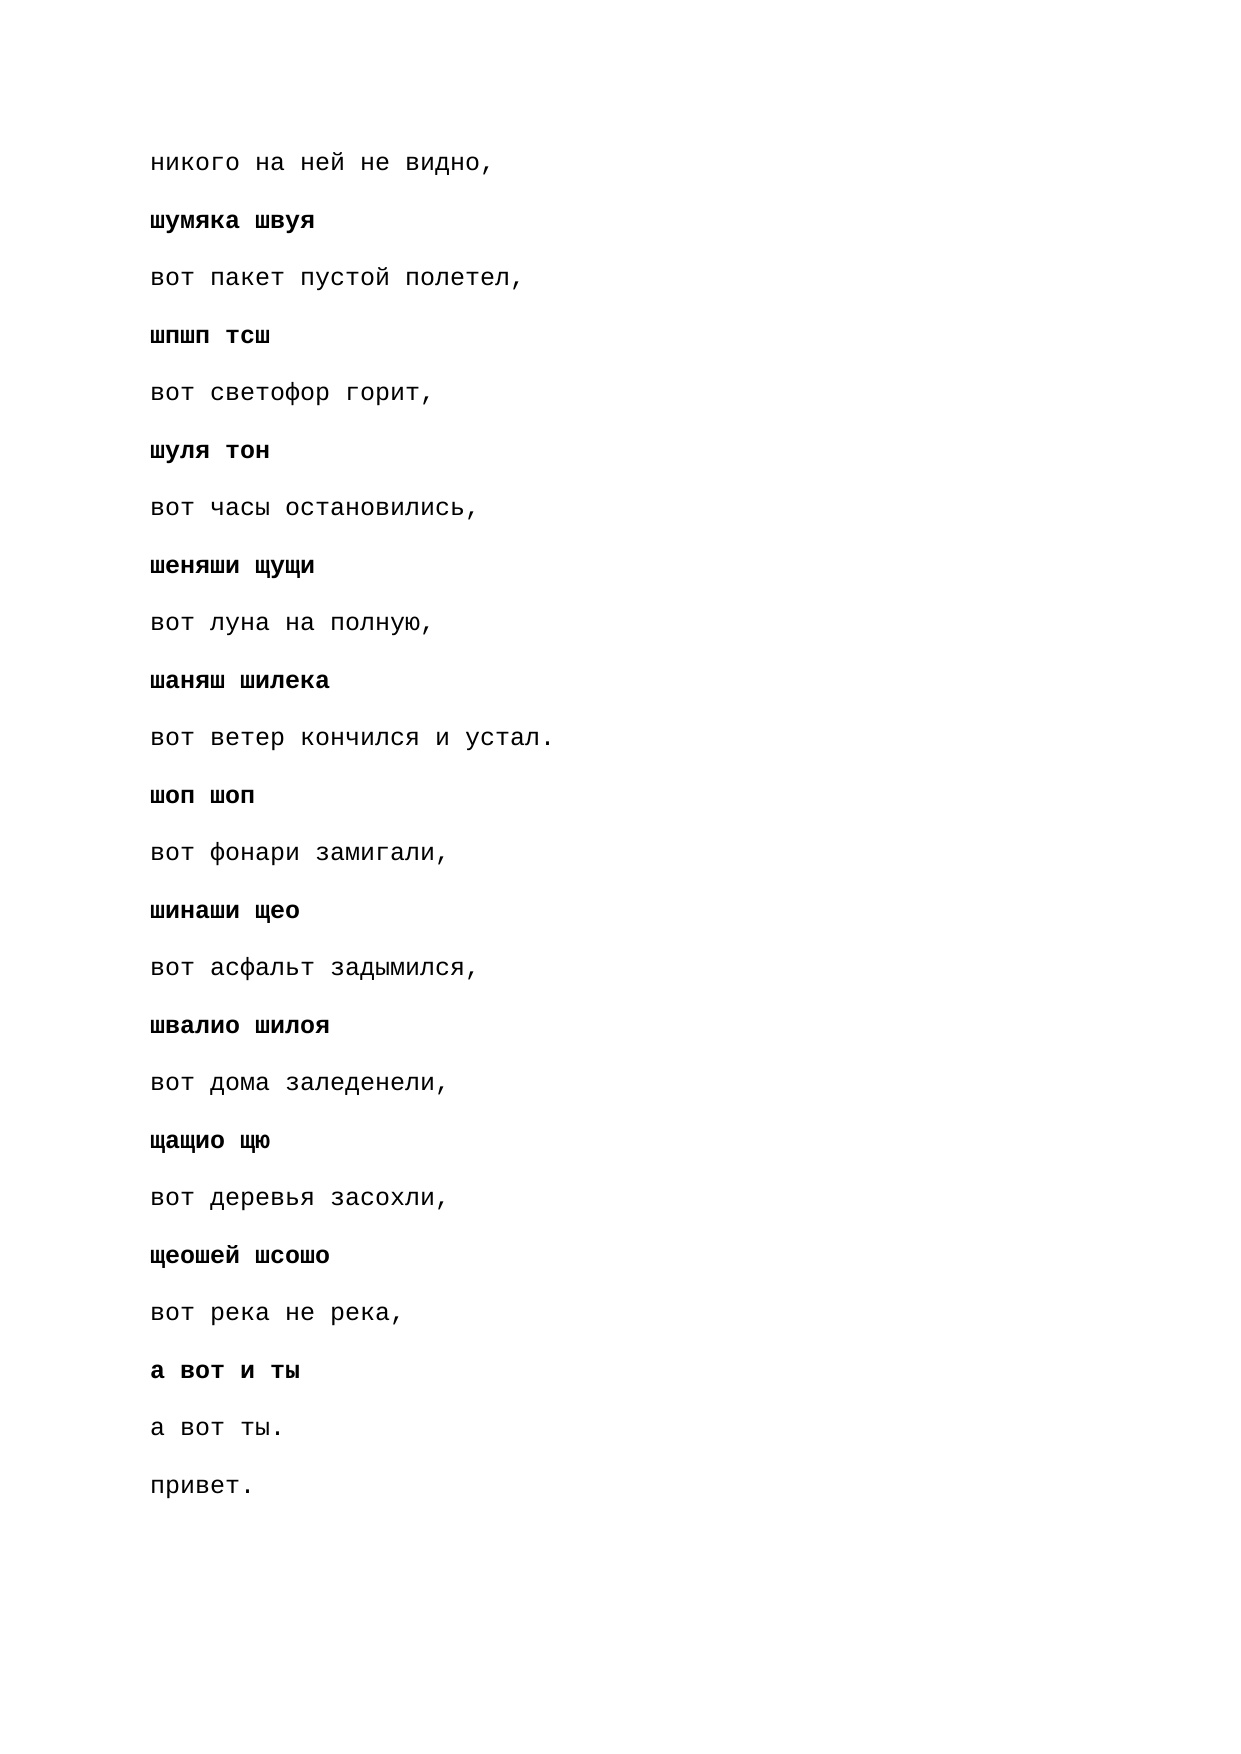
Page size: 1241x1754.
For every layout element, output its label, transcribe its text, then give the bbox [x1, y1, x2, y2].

text щащио щю [150, 1127, 1090, 1156]
text вот часы остановились, [150, 495, 1090, 523]
text вот светофор горит, [150, 380, 1090, 408]
text вот дома заледенели, [150, 1070, 1090, 1098]
text щеошей шсошо [150, 1242, 1090, 1271]
text вот река не река, [150, 1300, 1090, 1328]
text швалио шилоя [150, 1012, 1090, 1041]
text шоп шоп [150, 782, 1090, 811]
text шеняши щущи [150, 552, 1090, 581]
text вот ветер кончился и устал. [150, 725, 1090, 753]
text а вот и ты [150, 1357, 1090, 1386]
text шаняш шилека [150, 667, 1090, 696]
text шуля тон [150, 437, 1090, 466]
text никого на ней не видно, [150, 150, 1090, 178]
text вот пакет пустой полетел, [150, 265, 1090, 293]
text вот луна на полную, [150, 610, 1090, 638]
text шинаши щео [150, 897, 1090, 926]
text вот деревья засохли, [150, 1185, 1090, 1213]
text привет. [150, 1472, 1090, 1501]
text вот фонари замигали, [150, 840, 1090, 868]
text шумяка швуя [150, 207, 1090, 236]
text шпшп тсш [150, 322, 1090, 351]
text а вот ты. [150, 1415, 1090, 1443]
text вот асфальт задымился, [150, 955, 1090, 983]
